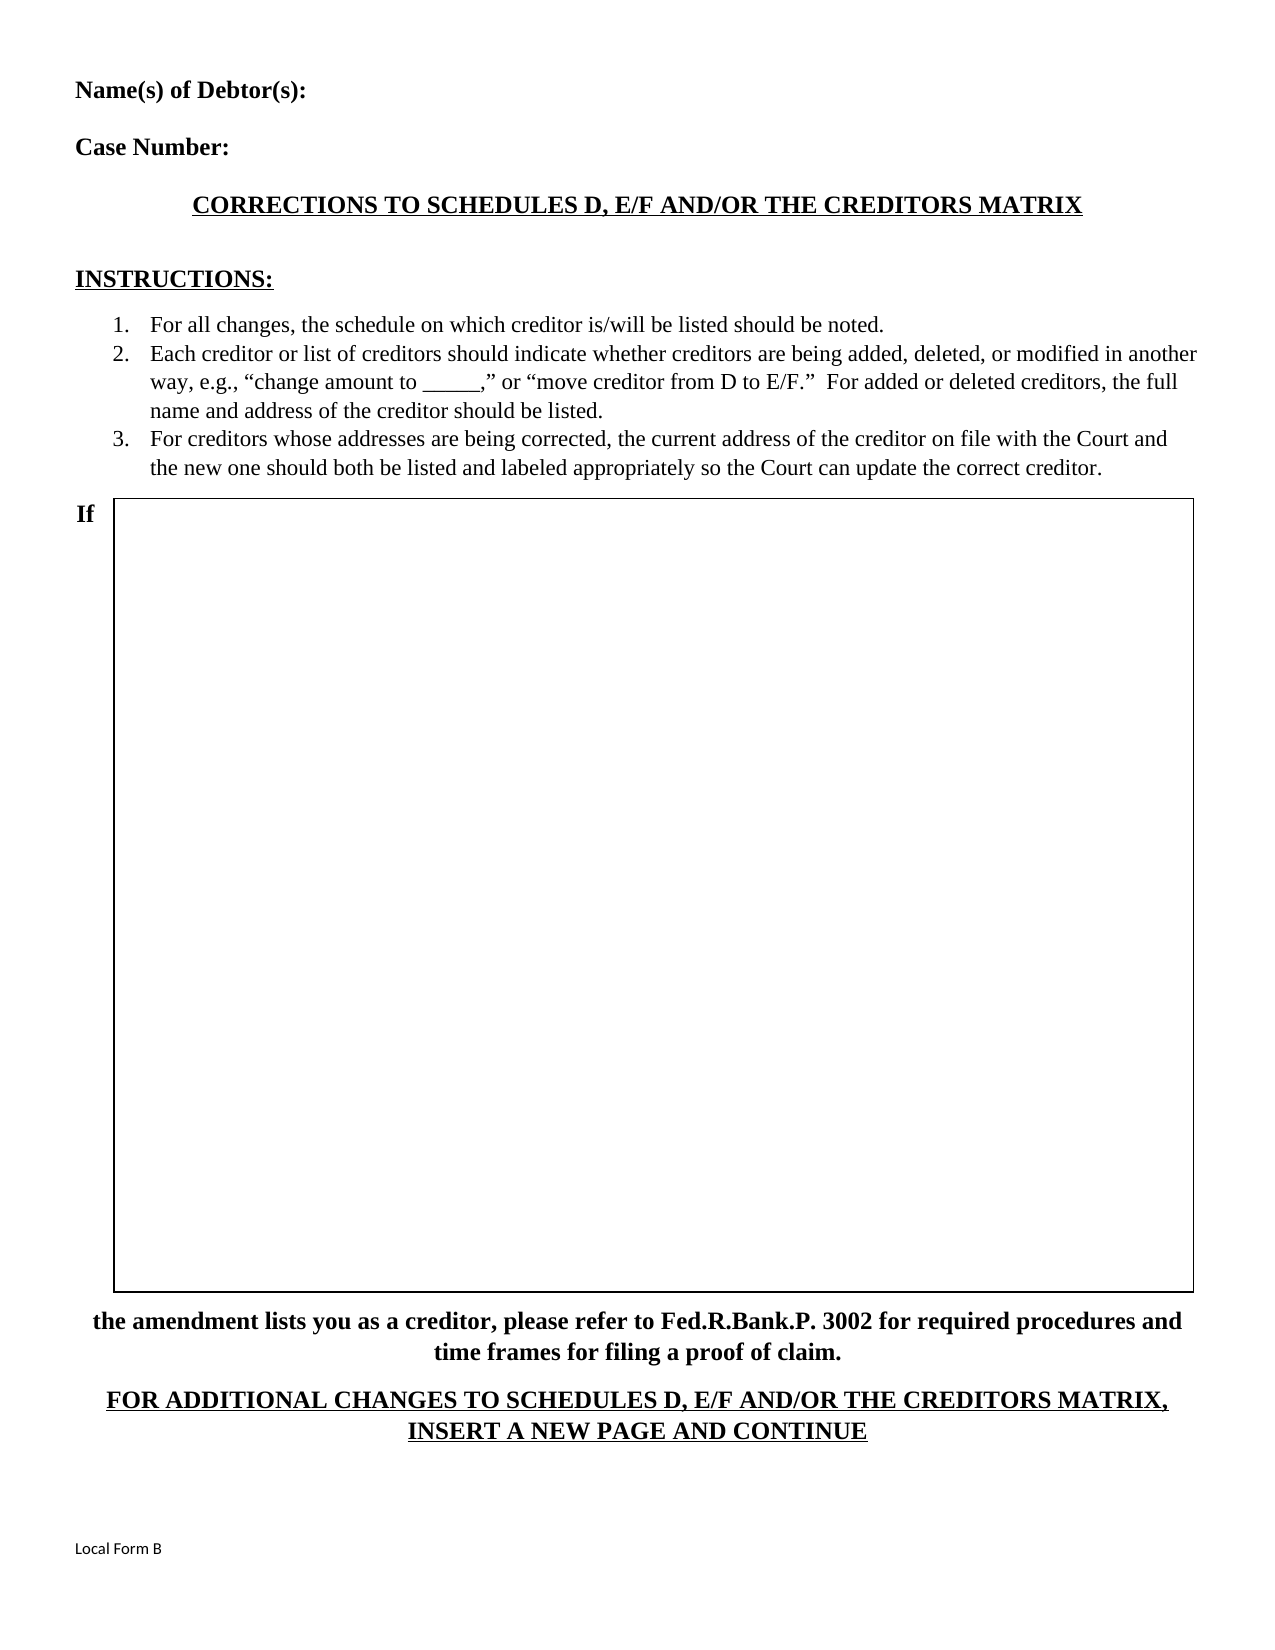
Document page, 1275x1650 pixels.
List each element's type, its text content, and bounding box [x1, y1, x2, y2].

text Name(s) of Debtor(s): [75, 75, 1200, 104]
list For creditors whose addresses are being corrected, the current address of the creditor on file with the Court and the new one should both be listed and labeled appropriately so the Court can update the correct creditor. [112, 425, 1200, 480]
text INSTRUCTIONS: [75, 264, 1200, 293]
list Each creditor or list of creditors should indicate whether creditors are being added, deleted, or modified in another way, e.g., “change amount to _____,” or “move creditor from D to E/F.” For added or deleted creditors, the full name and address of the creditor should be listed. [112, 340, 1200, 423]
list For all changes, the schedule on which creditor is/will be listed should be noted. [112, 312, 1200, 338]
text FOR ADDITIONAL CHANGES TO SCHEDULES D, E/F AND/OR THE CREDITORS MATRIX, INSERT A NEW PAGE AND CONTINUE [75, 1385, 1200, 1445]
text Case Number: [75, 132, 1200, 161]
text If the amendment lists you as a creditor, please refer to Fed.R.Bank.P. 3002 for required procedures and time frames for filing a proof of claim. [75, 499, 1200, 1366]
text CORRECTIONS TO SCHEDULES D, E/F AND/OR THE CREDITORS MATRIX [75, 190, 1200, 219]
